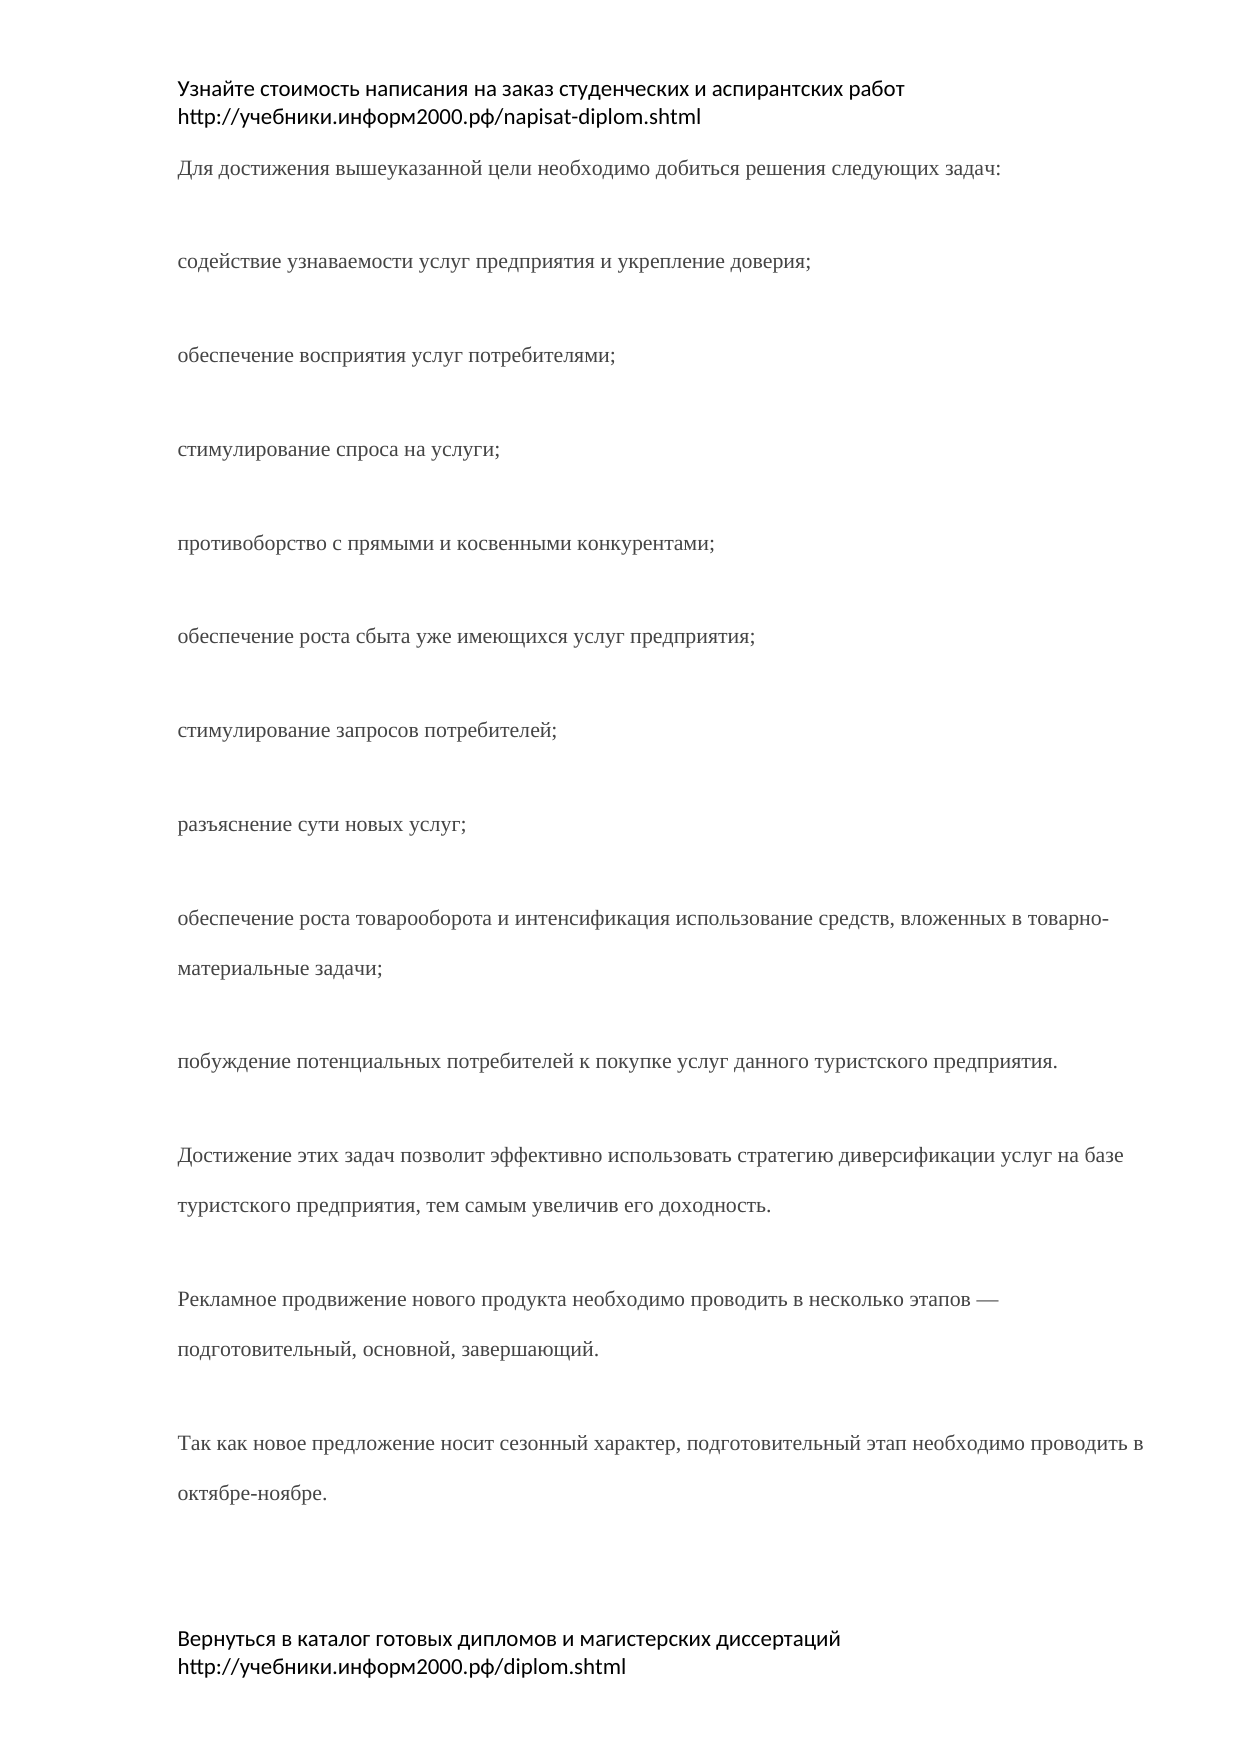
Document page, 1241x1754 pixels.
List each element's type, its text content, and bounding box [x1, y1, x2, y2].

text стимулирование запросов потребителей; [177, 692, 1152, 742]
text обеспечение роста товарооборота и интенсификация использование средств, вложенных в товарно-материальные задачи; [177, 880, 1152, 980]
text содействие узнаваемости услуг предприятия и укрепление доверия; [177, 223, 1152, 273]
text разъяснение сути новых услуг; [177, 786, 1152, 836]
text побуждение потенциальных потребителей к покупке услуг данного туристского предприятия. [177, 1023, 1152, 1073]
text стимулирование спроса на услуги; [177, 411, 1152, 461]
text Для достижения вышеуказанной цели необходимо добиться решения следующих задач: [177, 130, 1152, 180]
text противоборство с прямыми и косвенными конкурентами; [177, 505, 1152, 555]
text обеспечение роста сбыта уже имеющихся услуг предприятия; [177, 598, 1152, 648]
text Так как новое предложение носит сезонный характер, подготовительный этап необходимо проводить в октябре-ноябре. [177, 1405, 1152, 1505]
text Рекламное продвижение нового продукта необходимо проводить в несколько этапов — подготовительный, основной, завершающий. [177, 1261, 1152, 1361]
text Достижение этих задач позволит эффективно использовать стратегию диверсификации услуг на базе туристского предприятия, тем самым увеличив его доходность. [177, 1117, 1152, 1217]
text обеспечение восприятия услуг потребителями; [177, 317, 1152, 367]
